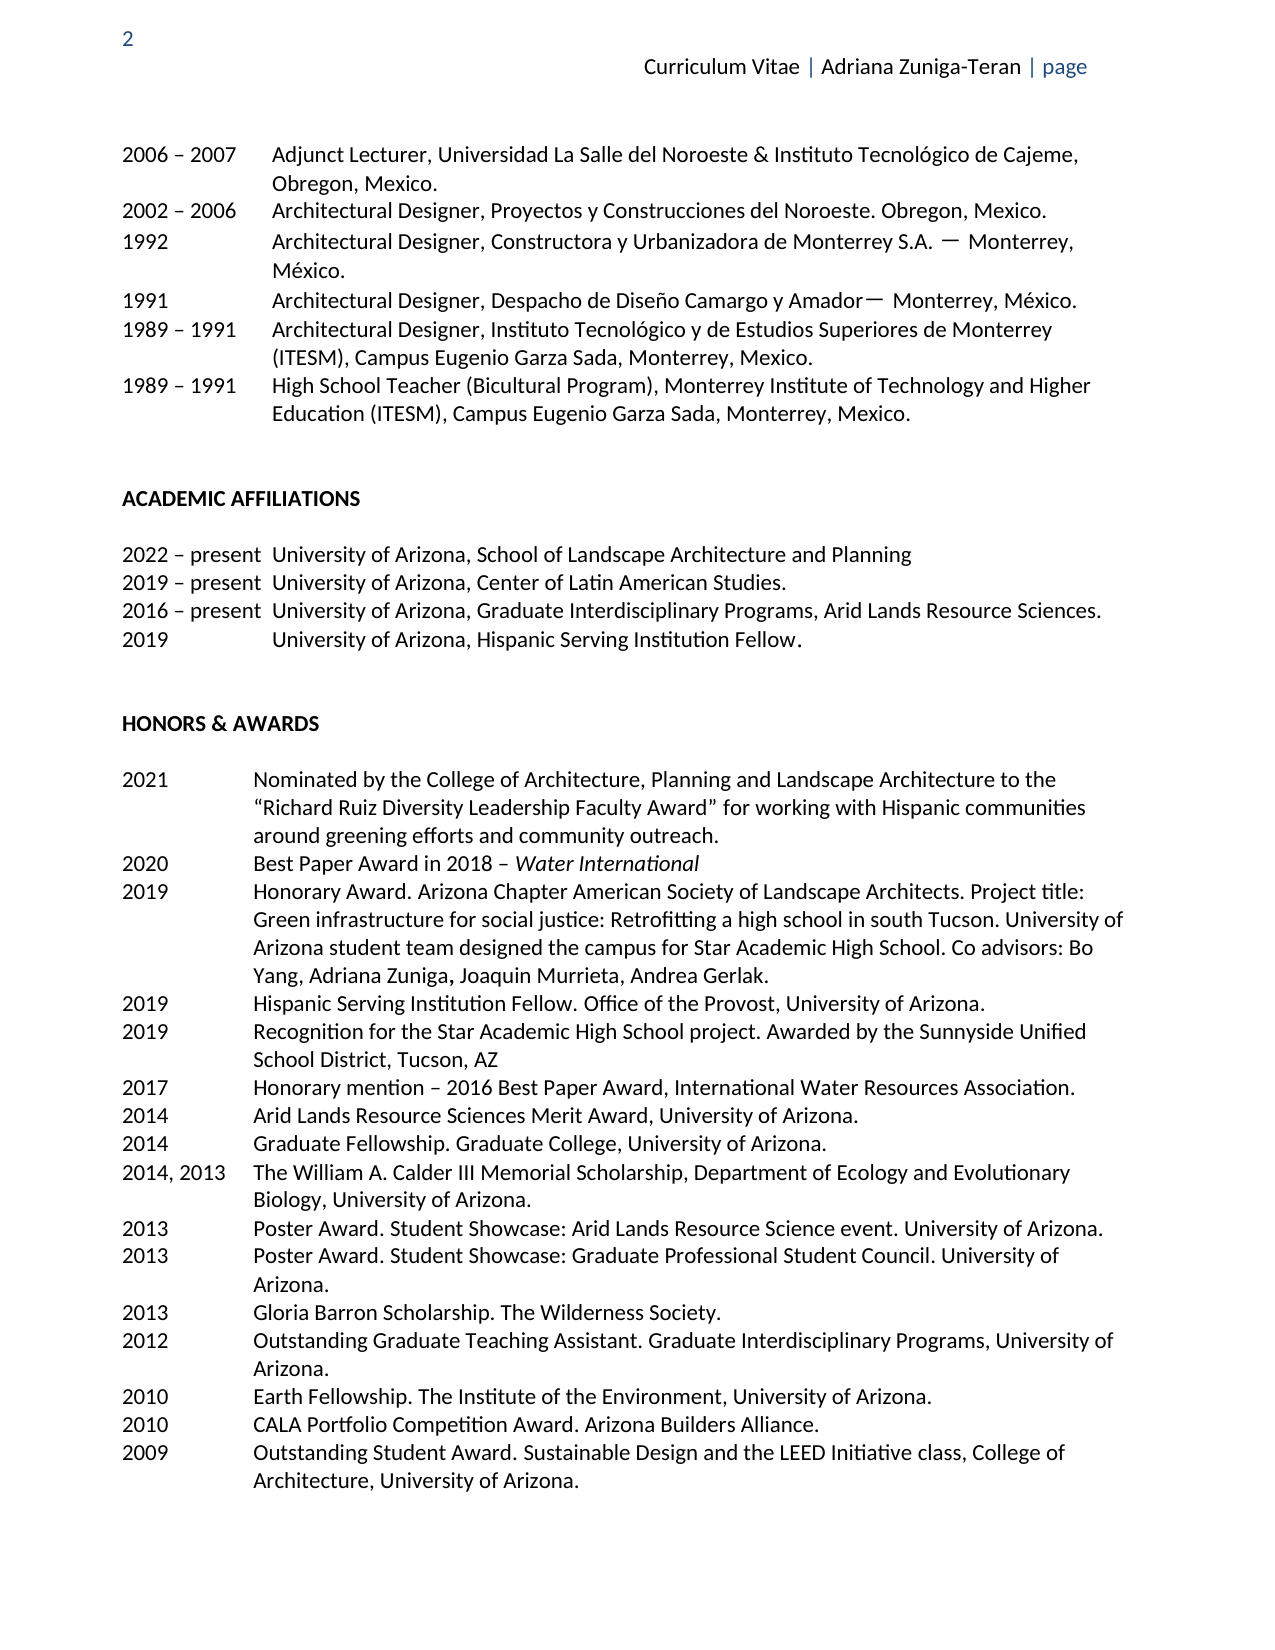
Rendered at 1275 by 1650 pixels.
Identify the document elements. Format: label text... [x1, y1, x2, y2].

text 2019 Recognition for the Star Academic High School project. Awarded by the Sunnyside Unified School District, Tucson, AZ [122, 1017, 1125, 1073]
text 2021 Nominated by the College of Architecture, Planning and Landscape Architecture to the “Richard Ruiz Diversity Leadership Faculty Award” for working with Hispanic communities around greening efforts and community outreach. [122, 765, 1125, 849]
text 2019 University of Arizona, Hispanic Serving Institution Fellow. [122, 624, 1125, 653]
text 2020 Best Paper Award in 2018 – Water International [122, 849, 1125, 877]
text HONORS & AWARDS [122, 709, 1125, 737]
text 2010 Earth Fellowship. The Institute of the Environment, University of Arizona. [122, 1382, 1125, 1410]
text 2012 Outstanding Graduate Teaching Assistant. Graduate Interdisciplinary Programs, University of Arizona. [122, 1326, 1125, 1382]
text 2016 – present University of Arizona, Graduate Interdisciplinary Programs, Arid Lands Resource Sciences. [122, 596, 1125, 624]
text 1989 – 1991 High School Teacher (Bicultural Program), Monterrey Institute of Technology and Higher Education (ITESM), Campus Eugenio Garza Sada, Monterrey, Mexico. [122, 371, 1125, 427]
text 2022 – present University of Arizona, School of Landscape Architecture and Planning [122, 540, 1125, 568]
text 2014 Graduate Fellowship. Graduate College, University of Arizona. [122, 1129, 1125, 1158]
text 2014 Arid Lands Resource Sciences Merit Award, University of Arizona. [122, 1102, 1125, 1129]
text 2017 Honorary mention – 2016 Best Paper Award, International Water Resources Association. [122, 1073, 1125, 1102]
text 1991 Architectural Designer, Despacho de Diseño Camargo y Amador－ Monterrey, México. [122, 284, 1125, 315]
text ACADEMIC AFFILIATIONS [122, 484, 1125, 512]
text 2013 Poster Award. Student Showcase: Graduate Professional Student Council. University of Arizona. [122, 1242, 1125, 1298]
text 2002 – 2006 Architectural Designer, Proyectos y Construcciones del Noroeste. Obregon, Mexico. [122, 197, 1125, 225]
text 2010 CALA Portfolio Competition Award. Arizona Builders Alliance. [122, 1410, 1125, 1438]
text 2013 Poster Award. Student Showcase: Arid Lands Resource Science event. University of Arizona. [122, 1214, 1125, 1242]
text 1992 Architectural Designer, Constructora y Urbanizadora de Monterrey S.A. － Monterrey, México. [122, 225, 1125, 284]
text 2013 Gloria Barron Scholarship. The Wilderness Society. [122, 1298, 1125, 1326]
text 1989 – 1991 Architectural Designer, Instituto Tecnológico y de Estudios Superiores de Monterrey (ITESM), Campus Eugenio Garza Sada, Monterrey, Mexico. [122, 315, 1125, 371]
text 2019 – present University of Arizona, Center of Latin American Studies. [122, 568, 1125, 596]
text 2019 Hispanic Serving Institution Fellow. Office of the Provost, University of Arizona. [122, 989, 1125, 1017]
text 2019 Honorary Award. Arizona Chapter American Society of Landscape Architects. Project title: Green infrastructure for social justice: Retrofitting a high school in south Tucson. University of Arizona student team designed the campus for Star Academic High School. Co advisors: Bo Yang, Adriana Zuniga, Joaquin Murrieta, Andrea Gerlak. [122, 877, 1125, 989]
text 2006 – 2007 Adjunct Lecturer, Universidad La Salle del Noroeste & Instituto Tecnológico de Cajeme, Obregon, Mexico. [122, 141, 1125, 197]
text 2009 Outstanding Student Award. Sustainable Design and the LEED Initiative class, College of Architecture, University of Arizona. [122, 1438, 1125, 1494]
text 2014, 2013 The William A. Calder III Memorial Scholarship, Department of Ecology and Evolutionary Biology, University of Arizona. [122, 1158, 1125, 1214]
